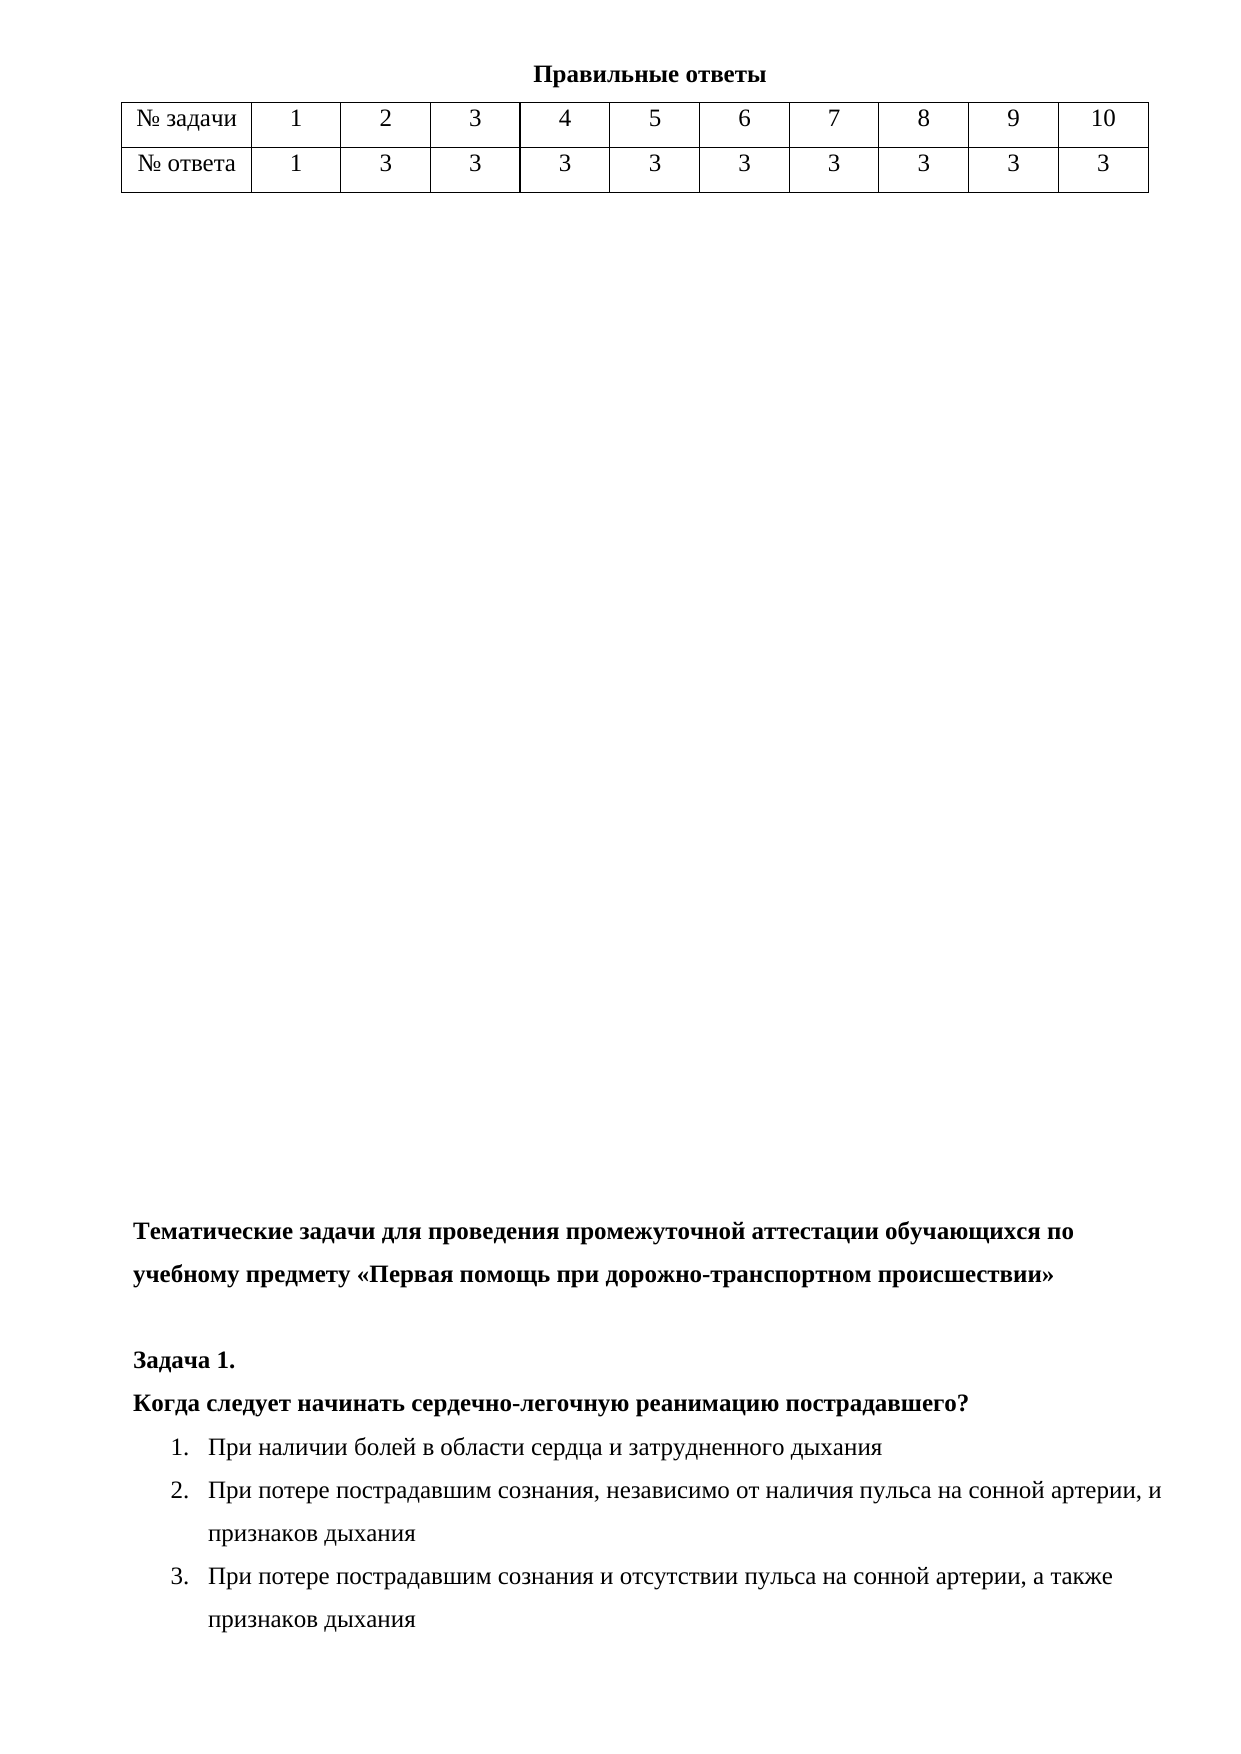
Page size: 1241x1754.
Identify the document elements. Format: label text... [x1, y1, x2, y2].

table_cell 3 [610, 148, 699, 192]
list При потере пострадавшим сознания и отсутствии пульса на сонной артерии, а также признаков дыхания [170, 1561, 1167, 1633]
text Когда следует начинать сердечно-легочную реанимацию пострадавшего? [133, 1388, 1167, 1417]
list При наличии болей в области сердца и затрудненного дыхания [170, 1432, 1167, 1460]
table_cell 3 [790, 148, 878, 192]
table_cell 3 [521, 148, 609, 192]
table_cell 3 [341, 148, 430, 192]
text Задача 1. [133, 1345, 1167, 1374]
text Тематические задачи для проведения промежуточной аттестации обучающихся по учебному предмету «Первая помощь при дорожно-транспортном происшествии» [133, 1216, 1167, 1288]
table_cell 3 [700, 148, 789, 192]
table_header 8 [879, 103, 968, 147]
table_header 3 [431, 103, 519, 147]
table_header 2 [341, 103, 430, 147]
table_cell 3 [969, 148, 1058, 192]
list При потере пострадавшим сознания, независимо от наличия пульса на сонной артерии, и признаков дыхания [170, 1475, 1167, 1547]
table_header 5 [610, 103, 699, 147]
table_header 6 [700, 103, 789, 147]
table_header 9 [969, 103, 1058, 147]
table_cell № ответа [122, 148, 251, 192]
table_cell 1 [252, 148, 340, 192]
table_header 4 [521, 103, 609, 147]
table_header № задачи [122, 103, 251, 147]
table_cell 3 [1059, 148, 1148, 192]
table_cell 3 [431, 148, 519, 192]
table_header 7 [790, 103, 878, 147]
table_cell 3 [879, 148, 968, 192]
table_header 1 [252, 103, 340, 147]
text Правильные ответы [133, 59, 1167, 88]
table_header 10 [1059, 103, 1148, 147]
